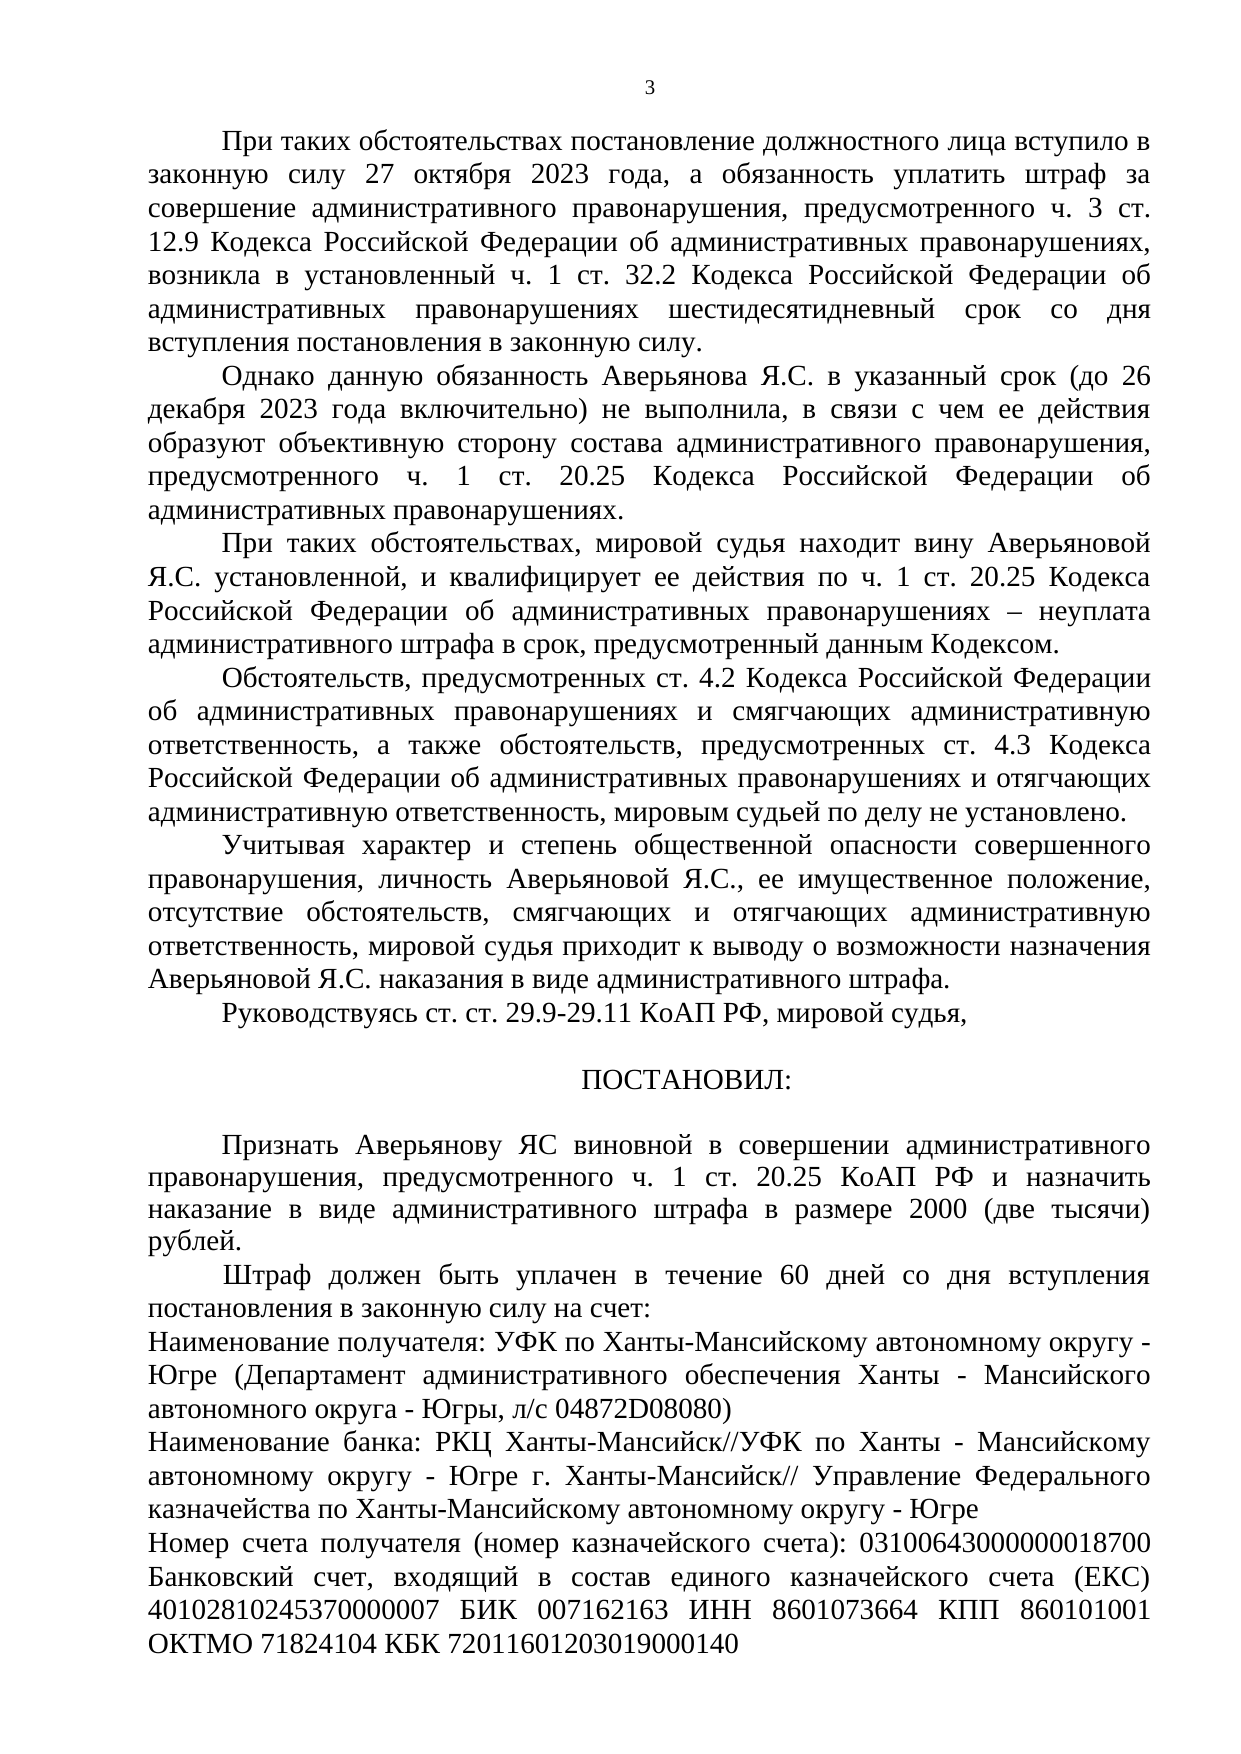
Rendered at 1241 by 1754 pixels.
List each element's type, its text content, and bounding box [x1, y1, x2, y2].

text При таких обстоятельствах, мировой судья находит вину Аверьяновой Я.С. установленной, и квалифицирует ее действия по ч. 1 ст. 20.25 Кодекса Российской Федерации об административных правонарушениях – неуплата административного штрафа в срок, предусмотренный данным Кодексом. [148, 526, 1152, 660]
text ПОСТАНОВИЛ: [148, 1062, 1152, 1096]
text Обстоятельств, предусмотренных ст. 4.2 Кодекса Российской Федерации об административных правонарушениях и смягчающих административную ответственность, а также обстоятельств, предусмотренных ст. 4.3 Кодекса Российской Федерации об административных правонарушениях и отягчающих административную ответственность, мировым судьей по делу не установлено. [148, 660, 1152, 827]
text Номер счета получателя (номер казначейского счета): 03100643000000018700 Банковский счет, входящий в состав единого казначейского счета (ЕКС) 40102810245370000007 БИК 007162163 ИНН 8601073664 КПП 860101001 ОКТМО 71824104 КБК 72011601203019000140 [148, 1525, 1152, 1659]
text Наименование получателя: УФК по Ханты-Мансийскому автономному округу - Югре (Департамент административного обеспечения Ханты - Мансийского автономного округа - Югры, л/с 04872D08080) [148, 1324, 1152, 1424]
text Признать Аверьянову ЯС виновной в совершении административного правонарушения, предусмотренного ч. 1 ст. 20.25 КоАП РФ и назначить наказание в виде административного штрафа в размере 2000 (две тысячи) рублей. [148, 1129, 1152, 1257]
text При таких обстоятельствах постановление должностного лица вступило в законную силу 27 октября 2023 года, а обязанность уплатить штраф за совершение административного правонарушения, предусмотренного ч. 3 ст. 12.9 Кодекса Российской Федерации об административных правонарушениях, возникла в установленный ч. 1 ст. 32.2 Кодекса Российской Федерации об административных правонарушениях шестидесятидневный срок со дня вступления постановления в законную силу. [148, 123, 1152, 358]
text Руководствуясь ст. ст. 29.9-29.11 КоАП РФ, мировой судья, [148, 995, 1152, 1029]
text Однако данную обязанность Аверьянова Я.С. в указанный срок (до 26 декабря 2023 года включительно) не выполнила, в связи с чем ее действия образуют объективную сторону состава административного правонарушения, предусмотренного ч. 1 ст. 20.25 Кодекса Российской Федерации об административных правонарушениях. [148, 358, 1152, 526]
text Учитывая характер и степень общественной опасности совершенного правонарушения, личность Аверьяновой Я.С., ее имущественное положение, отсутствие обстоятельств, смягчающих и отягчающих административную ответственность, мировой судья приходит к выводу о возможности назначения Аверьяновой Я.С. наказания в виде административного штрафа. [148, 827, 1152, 995]
text Штраф должен быть уплачен в течение 60 дней со дня вступления постановления в законную силу на счет: [148, 1257, 1152, 1324]
text Наименование банка: РКЦ Ханты-Мансийск//УФК по Ханты - Мансийскому автономному округу - Югре г. Ханты-Мансийск// Управление Федерального казначейства по Ханты-Мансийскому автономному округу - Югре [148, 1424, 1152, 1525]
